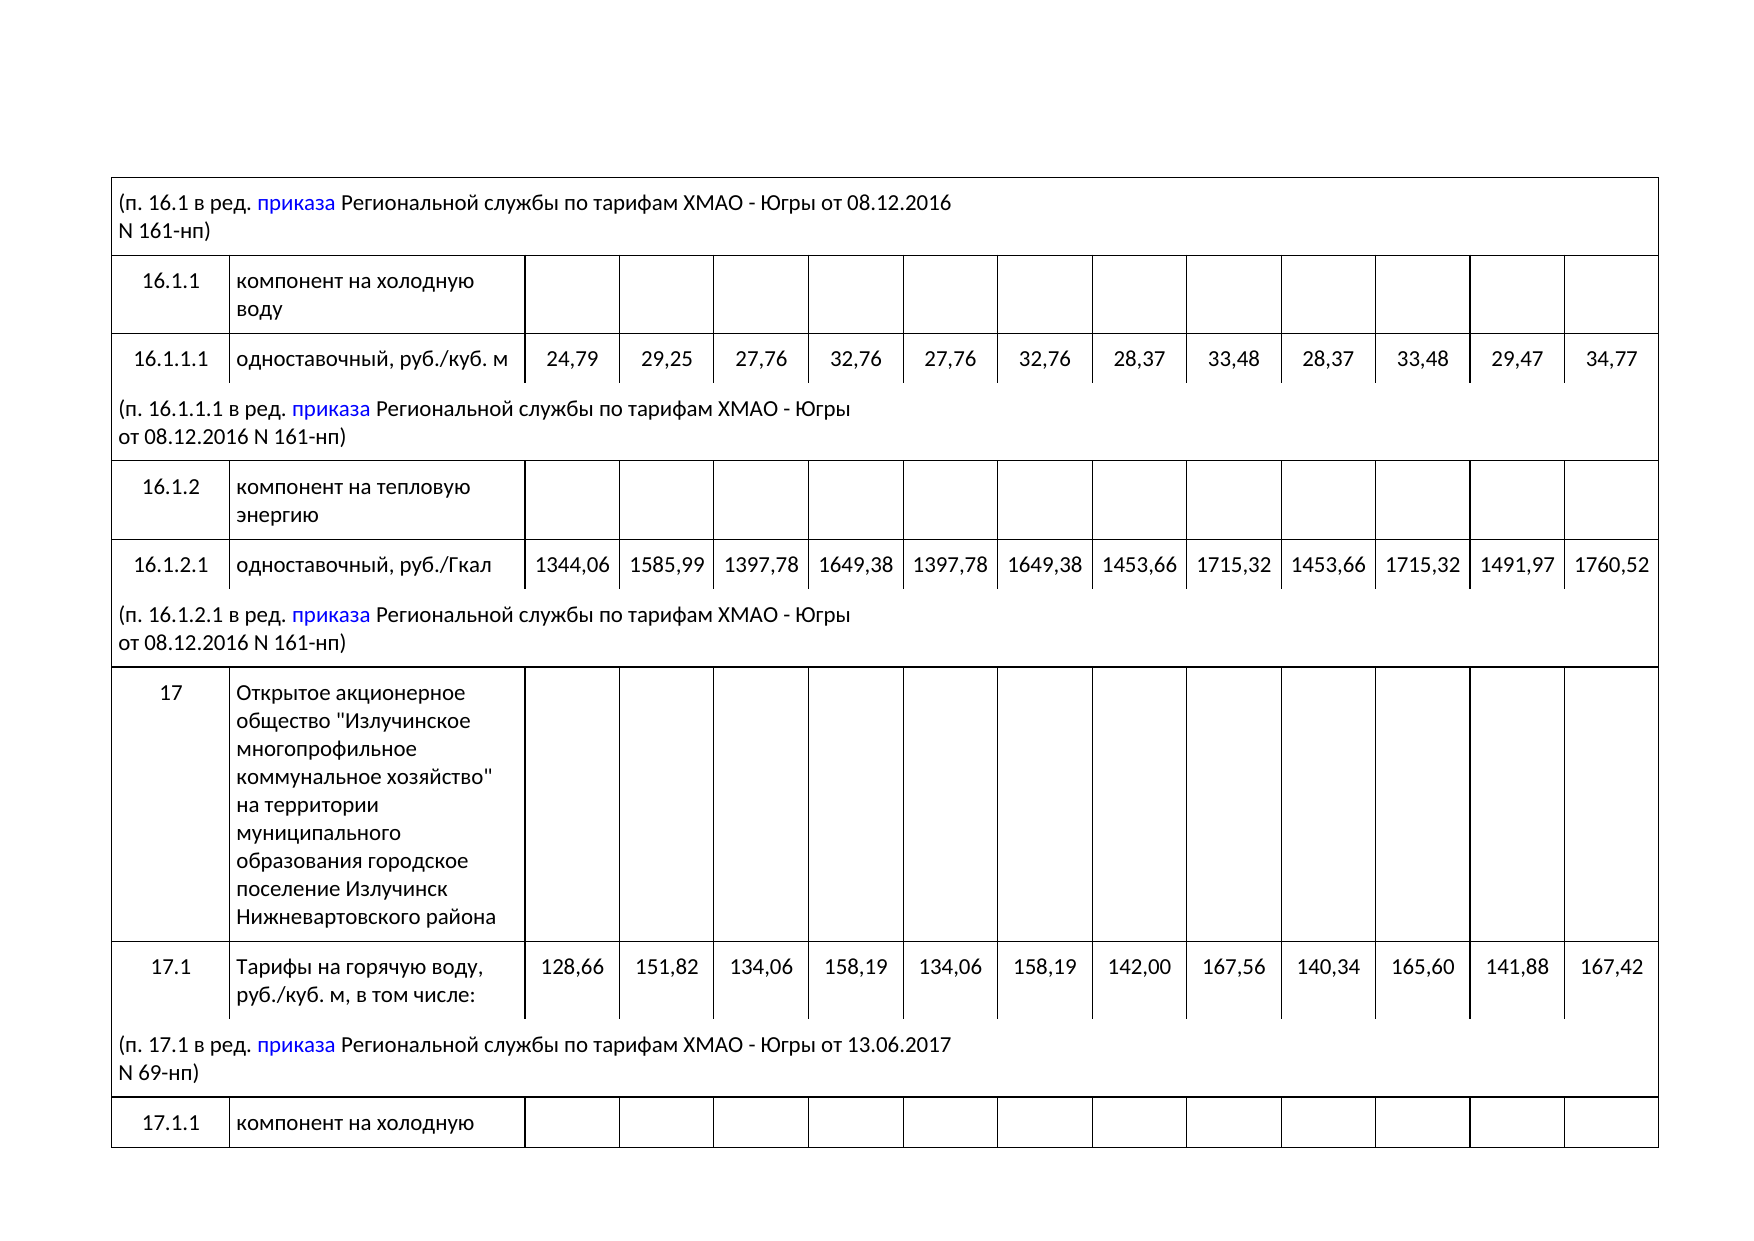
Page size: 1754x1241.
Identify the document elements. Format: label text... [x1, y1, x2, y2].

table_cell [1187, 461, 1281, 539]
table_cell [1093, 461, 1186, 539]
table_cell [904, 668, 997, 941]
table_cell 1397,78 [904, 540, 997, 589]
table_cell [904, 256, 997, 333]
table_cell 17 [112, 668, 229, 941]
table_cell [1093, 1098, 1186, 1147]
table_cell [1376, 256, 1469, 333]
table_cell [904, 461, 997, 539]
table_cell 1585,99 [620, 540, 713, 589]
table_cell 27,76 [714, 334, 808, 383]
table_cell 1397,78 [714, 540, 808, 589]
table_cell [1471, 461, 1564, 539]
table_cell 17.1 [112, 942, 229, 1019]
table_cell 1649,38 [809, 540, 903, 589]
table_cell [998, 1098, 1092, 1147]
table_cell 16.1.2 [112, 461, 229, 539]
table_cell [1282, 668, 1375, 941]
table_cell 158,19 [809, 942, 903, 1019]
table_cell (п. 16.1 в ред. приказа Региональной службы по тарифам ХМАО - Югры от 08.12.2016 N 161-нп) [112, 178, 1658, 254]
table_cell [714, 1098, 808, 1147]
table_cell 158,19 [998, 942, 1092, 1019]
table_cell [620, 668, 713, 941]
table_cell 165,60 [1376, 942, 1469, 1019]
table_cell 1760,52 [1565, 540, 1658, 589]
table_cell 1491,97 [1471, 540, 1564, 589]
table_cell [1187, 668, 1281, 941]
table_cell [620, 256, 713, 333]
table_cell [809, 461, 903, 539]
table_cell 33,48 [1376, 334, 1469, 383]
table_cell [526, 461, 619, 539]
table_cell [1471, 256, 1564, 333]
table_cell [1565, 668, 1658, 941]
table_cell 141,88 [1471, 942, 1564, 1019]
table_cell 142,00 [1093, 942, 1186, 1019]
table_cell 1344,06 [526, 540, 619, 589]
table_cell [526, 668, 619, 941]
table_cell компонент на холодную воду [230, 256, 524, 333]
table_cell [1565, 1098, 1658, 1147]
table_cell [526, 256, 619, 333]
table_cell [714, 461, 808, 539]
table_cell 1715,32 [1376, 540, 1469, 589]
table_cell 167,56 [1187, 942, 1281, 1019]
table_cell [714, 668, 808, 941]
table_cell [1471, 668, 1564, 941]
table_cell [526, 1098, 619, 1147]
table_cell Открытое акционерное общество "Излучинское многопрофильное коммунальное хозяйство" на территории муниципального образования городское поселение Излучинск Нижневартовского района [230, 668, 524, 941]
table_cell [1471, 1098, 1564, 1147]
table_cell [998, 461, 1092, 539]
table_cell [620, 461, 713, 539]
table_cell 1649,38 [998, 540, 1092, 589]
table_cell 128,66 [526, 942, 619, 1019]
table_cell [1187, 1098, 1281, 1147]
table_cell [1282, 256, 1375, 333]
table_cell [1093, 668, 1186, 941]
table_cell (п. 16.1.2.1 в ред. приказа Региональной службы по тарифам ХМАО - Югры от 08.12.2016 N 161-нп) [112, 589, 1658, 666]
table_cell [1187, 256, 1281, 333]
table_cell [230, 1098, 524, 1147]
table_cell [904, 1098, 997, 1147]
table_cell 24,79 [526, 334, 619, 383]
table_cell [1282, 1098, 1375, 1147]
table_cell 16.1.2.1 [112, 540, 229, 589]
table_cell 32,76 [809, 334, 903, 383]
table_cell 34,77 [1565, 334, 1658, 383]
table_cell 140,34 [1282, 942, 1375, 1019]
table_cell [1565, 461, 1658, 539]
table_cell (п. 17.1 в ред. приказа Региональной службы по тарифам ХМАО - Югры от 13.06.2017 N 69-нп) [112, 1019, 1658, 1096]
table_cell одноставочный, руб./Гкал [230, 540, 524, 589]
table_cell 1453,66 [1282, 540, 1375, 589]
table_cell 27,76 [904, 334, 997, 383]
table_cell одноставочный, руб./куб. м [230, 334, 524, 383]
table_cell 134,06 [904, 942, 997, 1019]
table_cell 28,37 [1093, 334, 1186, 383]
table_cell [1282, 461, 1375, 539]
table_cell [620, 1098, 713, 1147]
table_cell [809, 1098, 903, 1147]
table_cell [809, 256, 903, 333]
table_cell компонент на тепловую энергию [230, 461, 524, 539]
table_cell 16.1.1.1 [112, 334, 229, 383]
table_cell 1453,66 [1093, 540, 1186, 589]
table_cell 29,47 [1471, 334, 1564, 383]
table_cell 134,06 [714, 942, 808, 1019]
table_cell 151,82 [620, 942, 713, 1019]
table_cell [1093, 256, 1186, 333]
table_cell [998, 256, 1092, 333]
table_cell [1565, 256, 1658, 333]
table_cell [1376, 1098, 1469, 1147]
table_cell 32,76 [998, 334, 1092, 383]
table_cell 29,25 [620, 334, 713, 383]
table_cell (п. 16.1.1.1 в ред. приказа Региональной службы по тарифам ХМАО - Югры от 08.12.2016 N 161-нп) [112, 383, 1658, 460]
table_cell 17.1.1 [112, 1098, 229, 1147]
table_cell Тарифы на горячую воду, руб./куб. м, в том числе: [230, 942, 524, 1019]
table_cell [809, 668, 903, 941]
table_cell [714, 256, 808, 333]
table_cell 1715,32 [1187, 540, 1281, 589]
table_cell 33,48 [1187, 334, 1281, 383]
table_cell 16.1.1 [112, 256, 229, 333]
table_cell [1376, 461, 1469, 539]
table_cell 28,37 [1282, 334, 1375, 383]
table_cell [1376, 668, 1469, 941]
table_cell 167,42 [1565, 942, 1658, 1019]
table_cell [998, 668, 1092, 941]
